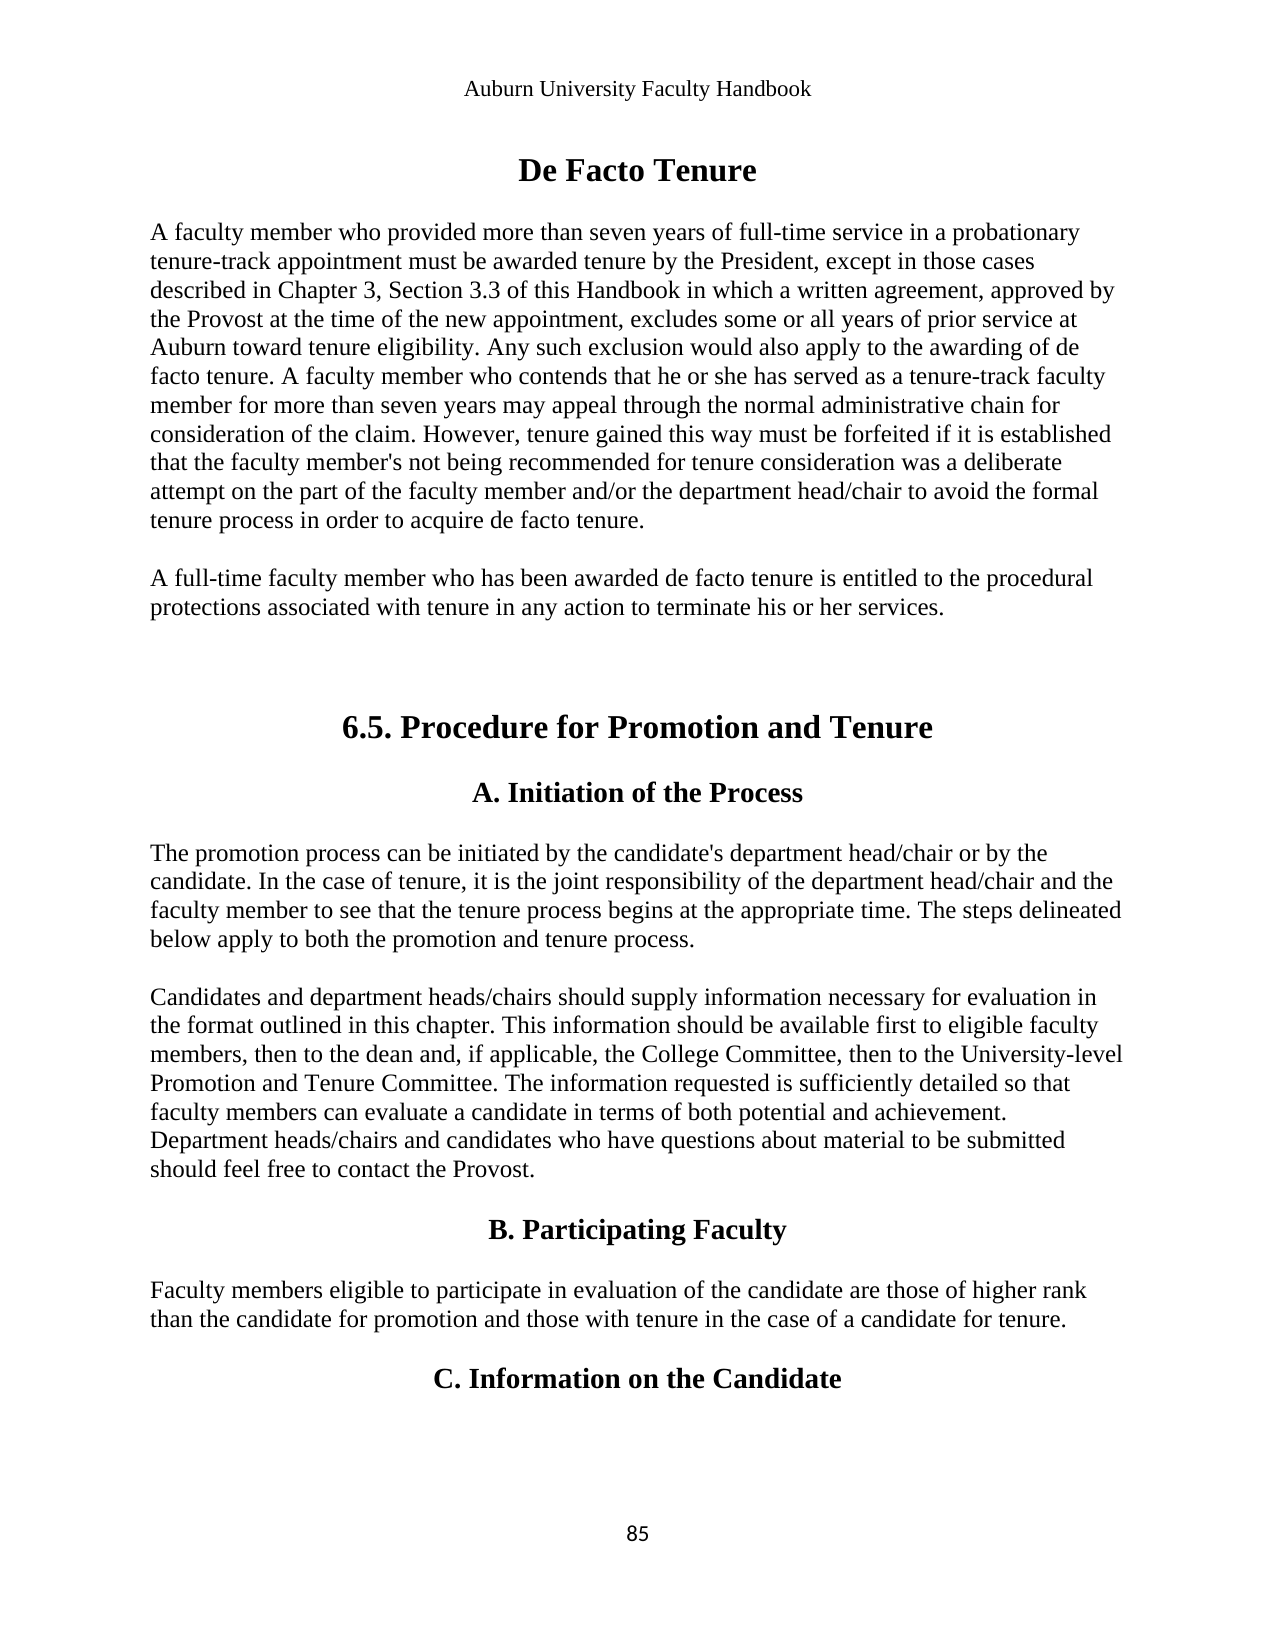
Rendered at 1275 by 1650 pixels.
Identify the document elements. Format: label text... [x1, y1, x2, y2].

text C. Information on the Candidate [150, 1362, 1125, 1395]
text B. Participating Faculty [150, 1212, 1125, 1246]
text Candidates and department heads/chairs should supply information necessary for evaluation in the format outlined in this chapter. This information should be available first to eligible faculty members, then to the dean and, if applicable, the College Committee, then to the University-level Promotion and Tenure Committee. The information requested is sufficiently detailed so that faculty members can evaluate a candidate in terms of both potential and achievement. Department heads/chairs and candidates who have questions about material to be submitted should feel free to contact the Provost. [150, 982, 1125, 1183]
text 6.5. Procedure for Promotion and Tenure [150, 707, 1125, 746]
text A. Initiation of the Process [150, 775, 1125, 808]
text A full-time faculty member who has been awarded de facto tenure is entitled to the procedural protections associated with tenure in any action to terminate his or her services. [150, 563, 1125, 620]
text A faculty member who provided more than seven years of full-time service in a probationary tenure-track appointment must be awarded tenure by the President, except in those cases described in Chapter 3, Section 3.3 of this Handbook in which a written agreement, approved by the Provost at the time of the new appointment, excludes some or all years of prior service at Auburn toward tenure eligibility. Any such exclusion would also apply to the awarding of de facto tenure. A faculty member who contends that he or she has served as a tenure-track faculty member for more than seven years may appeal through the normal administrative chain for consideration of the claim. However, tenure gained this way must be forfeited if it is established that the faculty member's not being recommended for tenure consideration was a deliberate attempt on the part of the faculty member and/or the department head/chair to avoid the formal tenure process in order to acquire de facto tenure. [150, 217, 1125, 534]
text Faculty members eligible to participate in evaluation of the candidate are those of higher rank than the candidate for promotion and those with tenure in the case of a candidate for tenure. [150, 1275, 1125, 1332]
text The promotion process can be initiated by the candidate's department head/chair or by the candidate. In the case of tenure, it is the joint responsibility of the department head/chair and the faculty member to see that the tenure process begins at the appropriate time. The steps delineated below apply to both the promotion and tenure process. [150, 838, 1125, 953]
text De Facto Tenure [150, 150, 1125, 188]
